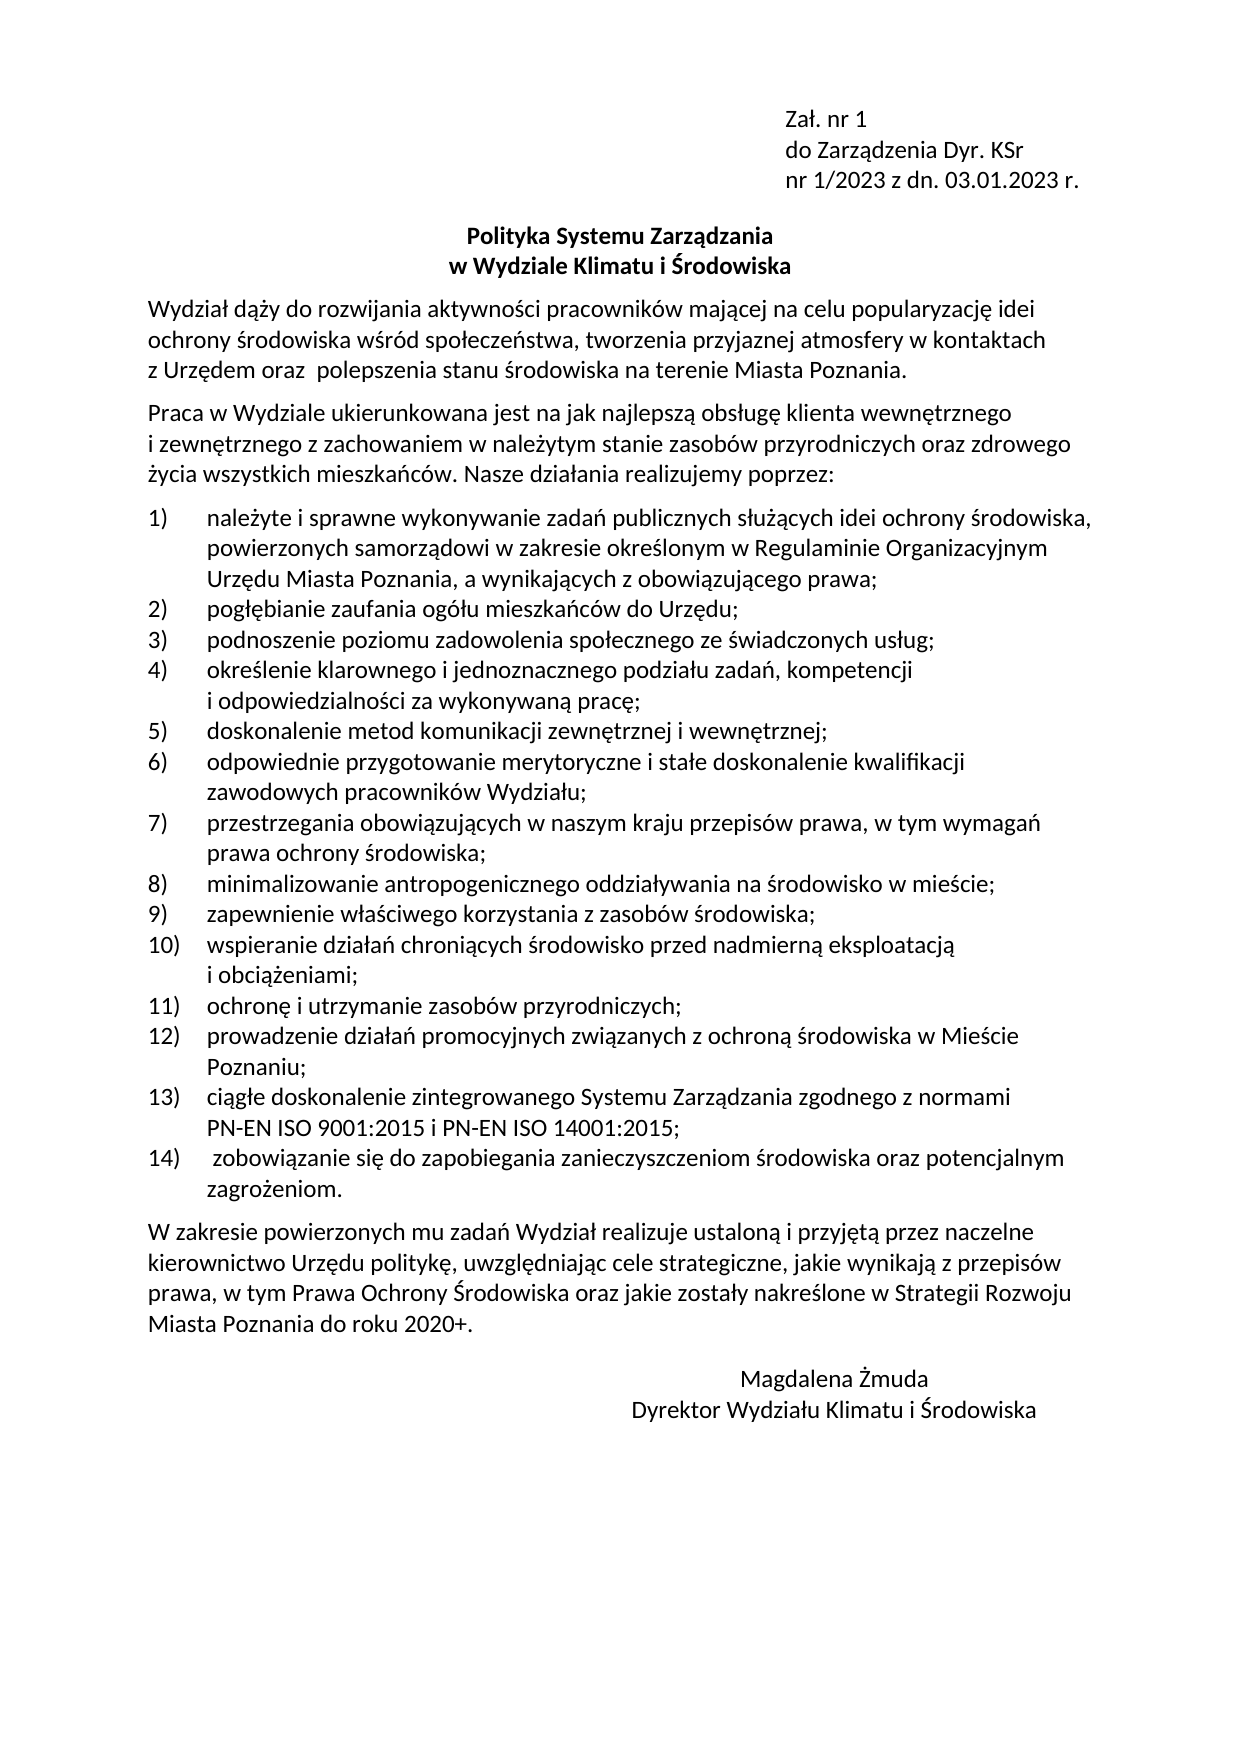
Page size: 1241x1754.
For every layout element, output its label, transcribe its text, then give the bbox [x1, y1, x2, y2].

text Magdalena Żmuda [148, 1363, 1093, 1394]
list podnoszenie poziomu zadowolenia społecznego ze świadczonych usług; [148, 624, 1093, 654]
text Wydział dąży do rozwijania aktywności pracowników mającej na celu popularyzację idei ochrony środowiska wśród społeczeństwa, tworzenia przyjaznej atmosfery w kontaktach z Urzędem oraz polepszenia stanu środowiska na terenie Miasta Poznania. [148, 293, 1093, 385]
list pogłębianie zaufania ogółu mieszkańców do Urzędu; [148, 593, 1093, 624]
text Dyrektor Wydziału Klimatu i Środowiska [148, 1394, 1093, 1424]
list prowadzenie działań promocyjnych związanych z ochroną środowiska w Mieście Poznaniu; [148, 1021, 1093, 1082]
list należyte i sprawne wykonywanie zadań publicznych służących idei ochrony środowiska, powierzonych samorządowi w zakresie określonym w Regulaminie Organizacyjnym Urzędu Miasta Poznania, a wynikających z obowiązującego prawa; [148, 502, 1093, 593]
text Praca w Wydziale ukierunkowana jest na jak najlepszą obsługę klienta wewnętrznego i zewnętrznego z zachowaniem w należytym stanie zasobów przyrodniczych oraz zdrowego życia wszystkich mieszkańców. Nasze działania realizujemy poprzez: [148, 398, 1093, 489]
list przestrzegania obowiązujących w naszym kraju przepisów prawa, w tym wymagań prawa ochrony środowiska; [148, 807, 1093, 868]
text w Wydziale Klimatu i Środowiska [148, 251, 1093, 281]
list ochronę i utrzymanie zasobów przyrodniczych; [148, 990, 1093, 1021]
list zapewnienie właściwego korzystania z zasobów środowiska; [148, 898, 1093, 929]
list wspieranie działań chroniących środowisko przed nadmierną eksploatacją i obciążeniami; [148, 929, 1093, 990]
list odpowiednie przygotowanie merytoryczne i stałe doskonalenie kwalifikacji zawodowych pracowników Wydziału; [148, 746, 1093, 807]
list minimalizowanie antropogenicznego oddziaływania na środowisko w mieście; [148, 868, 1093, 898]
list zobowiązanie się do zapobiegania zanieczyszczeniom środowiska oraz potencjalnym zagrożeniom. [148, 1143, 1093, 1204]
text Zał. nr 1 do Zarządzenia Dyr. KSr nr 1/2023 z dn. 03.01.2023 r. [785, 103, 1093, 195]
text W zakresie powierzonych mu zadań Wydział realizuje ustaloną i przyjętą przez naczelne kierownictwo Urzędu politykę, uwzględniając cele strategiczne, jakie wynikają z przepisów prawa, w tym Prawa Ochrony Środowiska oraz jakie zostały nakreślone w Strategii Rozwoju Miasta Poznania do roku 2020+. [148, 1216, 1093, 1338]
list określenie klarownego i jednoznacznego podziału zadań, kompetencji i odpowiedzialności za wykonywaną pracę; [148, 654, 1093, 715]
text Polityka Systemu Zarządzania [148, 220, 1093, 251]
list doskonalenie metod komunikacji zewnętrznej i wewnętrznej; [148, 715, 1093, 746]
list ciągłe doskonalenie zintegrowanego Systemu Zarządzania zgodnego z normami PN-EN ISO 9001:2015 i PN-EN ISO 14001:2015; [148, 1082, 1093, 1143]
